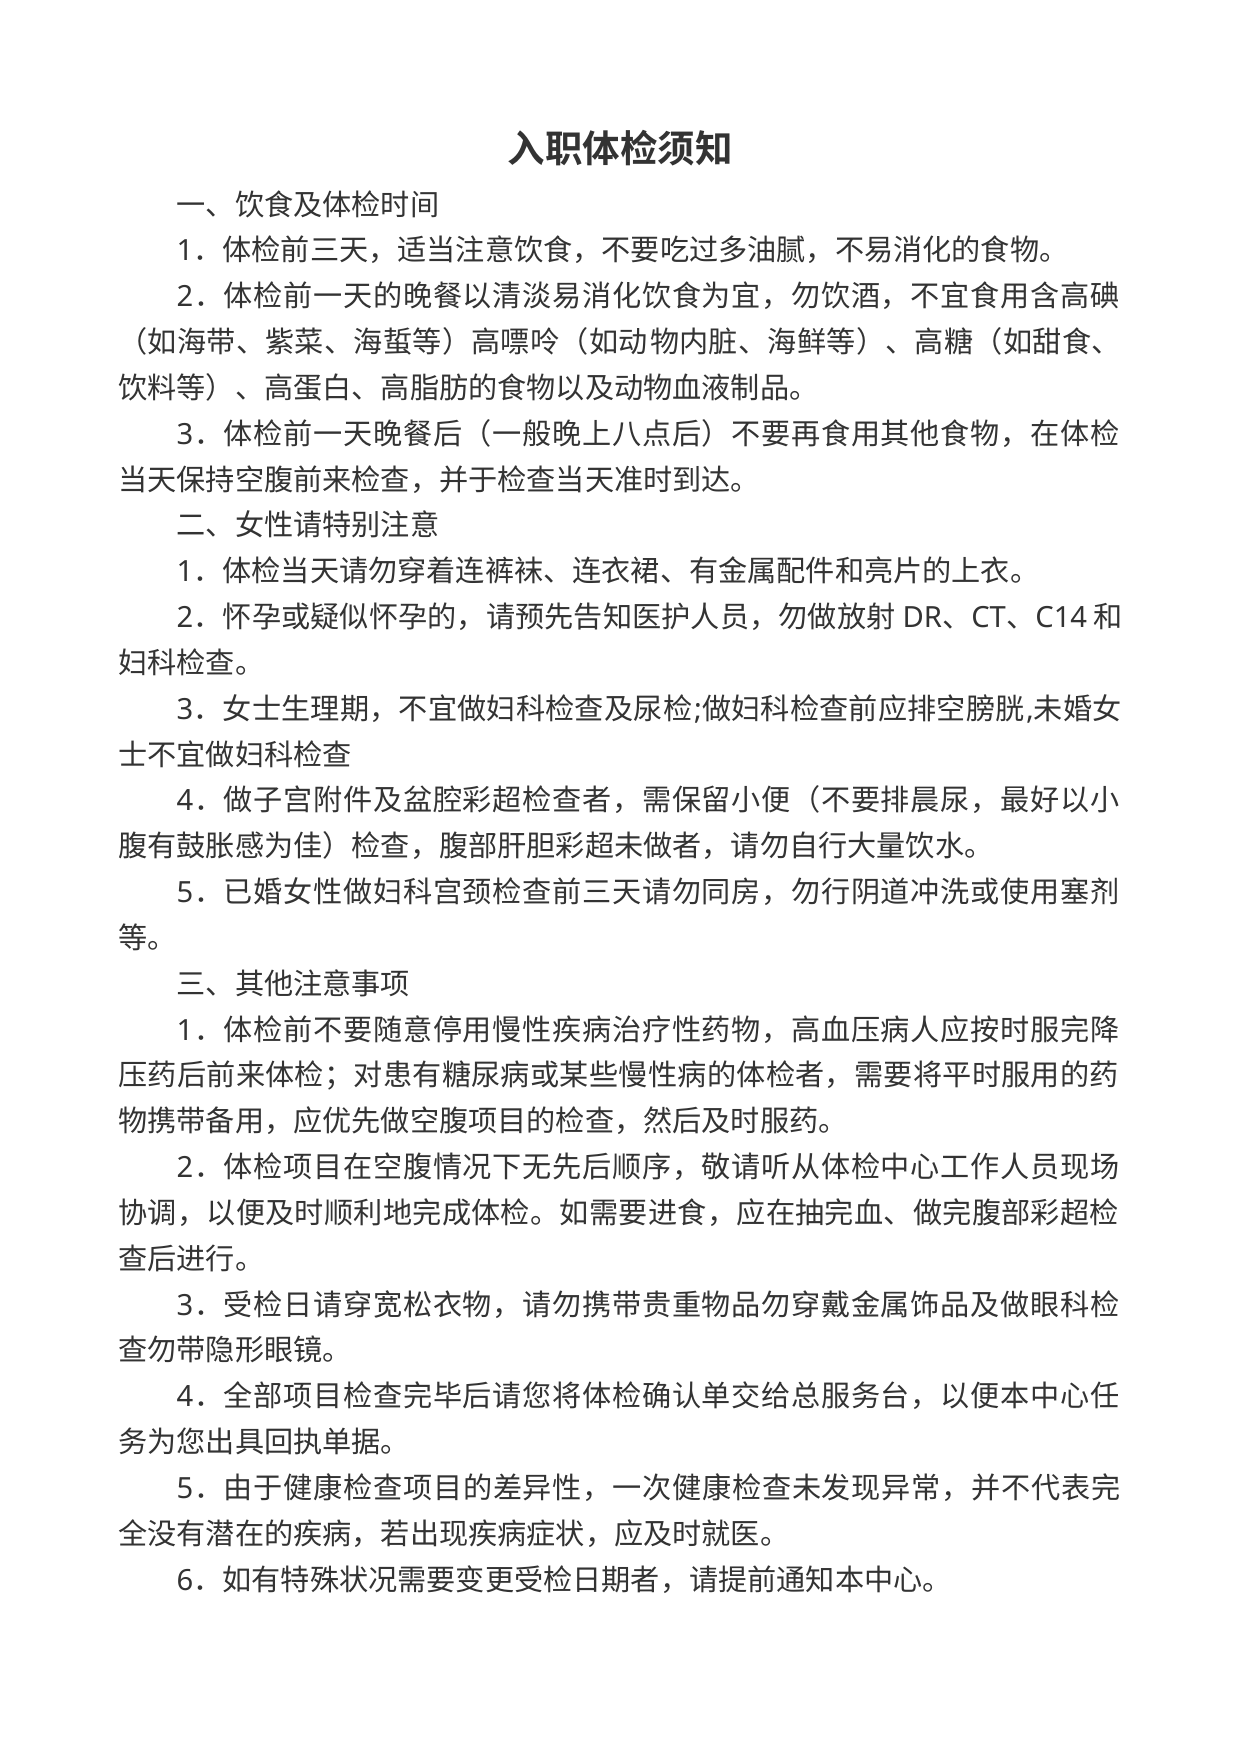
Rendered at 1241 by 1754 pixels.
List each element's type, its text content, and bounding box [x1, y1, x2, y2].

text 2．体检项目在空腹情况下无先后顺序，敬请听从体检中心工作人员现场协调，以便及时顺利地完成体检。如需要进食，应在抽完血、做完腹部彩超检查后进行。 [118, 1141, 1122, 1278]
text 三、其他注意事项 [118, 957, 1122, 1003]
text 二、女性请特别注意 [118, 499, 1122, 545]
text 1．体检前三天，适当注意饮食，不要吃过多油腻，不易消化的食物。 [118, 224, 1122, 270]
text 2．体检前一天的晚餐以清淡易消化饮食为宜，勿饮酒，不宜食用含高碘（如海带、紫菜、海蜇等）高嘌呤（如动物内脏、海鲜等）、高糖（如甜食、饮料等）、高蛋白、高脂肪的食物以及动物血液制品。 [118, 270, 1122, 407]
text 3．体检前一天晚餐后（一般晚上八点后）不要再食用其他食物，在体检当天保持空腹前来检查，并于检查当天准时到达。 [118, 407, 1122, 499]
text 5．已婚女性做妇科宫颈检查前三天请勿同房，勿行阴道冲洗或使用塞剂等。 [118, 866, 1122, 957]
text 入职体检须知 [118, 113, 1122, 178]
text 3．受检日请穿宽松衣物，请勿携带贵重物品勿穿戴金属饰品及做眼科检查勿带隐形眼镜。 [118, 1278, 1122, 1370]
text 5．由于健康检查项目的差异性，一次健康检查未发现异常，并不代表完全没有潜在的疾病，若出现疾病症状，应及时就医。 [118, 1462, 1122, 1553]
text 4．全部项目检查完毕后请您将体检确认单交给总服务台，以便本中心任务为您出具回执单据。 [118, 1370, 1122, 1462]
text 2．怀孕或疑似怀孕的，请预先告知医护人员，勿做放射DR、CT、C14和妇科检查。 [118, 591, 1122, 682]
text 3．女士生理期，不宜做妇科检查及尿检;做妇科检查前应排空膀胱,未婚女士不宜做妇科检查 [118, 682, 1122, 774]
text 1．体检前不要随意停用慢性疾病治疗性药物，高血压病人应按时服完降压药后前来体检；对患有糖尿病或某些慢性病的体检者，需要将平时服用的药物携带备用，应优先做空腹项目的检查，然后及时服药。 [118, 1003, 1122, 1141]
text 6．如有特殊状况需要变更受检日期者，请提前通知本中心。 [118, 1553, 1122, 1599]
text 一、饮食及体检时间 [118, 178, 1122, 224]
text 1．体检当天请勿穿着连裤袜、连衣裙、有金属配件和亮片的上衣。 [118, 545, 1122, 591]
text 4．做子宫附件及盆腔彩超检查者，需保留小便（不要排晨尿，最好以小腹有鼓胀感为佳）检查，腹部肝胆彩超未做者，请勿自行大量饮水。 [118, 774, 1122, 866]
